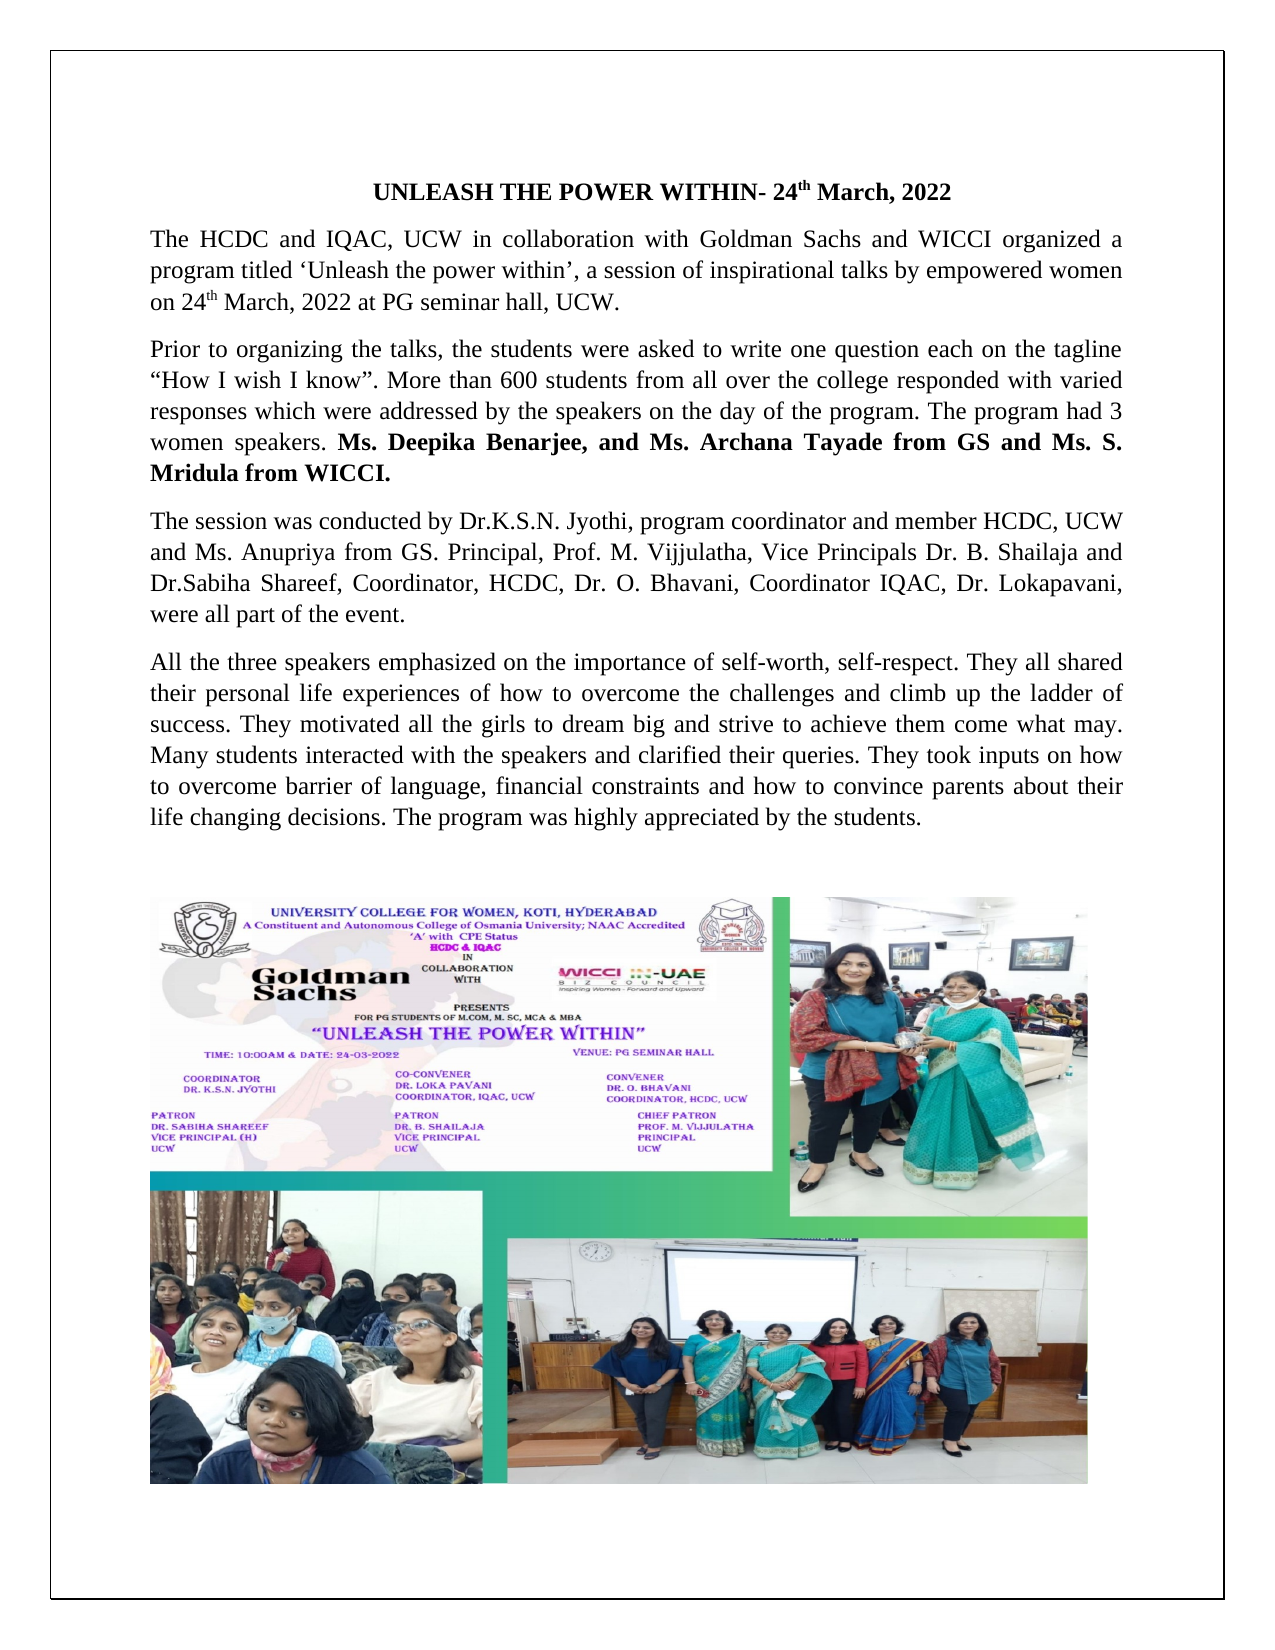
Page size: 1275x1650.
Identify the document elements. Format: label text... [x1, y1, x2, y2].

text All the three speakers emphasized on the importance of self-worth, self-respect. They all shared their personal life experiences of how to overcome the challenges and climb up the ladder of success. They motivated all the girls to dream big and strive to achieve them come what may. Many students interacted with the speakers and clarified their queries. They took inputs on how to overcome barrier of language, financial constraints and how to convince parents about their life changing decisions. The program was highly appreciated by the students. [150, 647, 1124, 831]
text Prior to organizing the talks, the students were asked to write one question each on the tagline “How I wish I know”. More than 600 students from all over the college responded with varied responses which were addressed by the speakers on the day of the program. The program had 3 women speakers. Ms. Deepika Benarjee, and Ms. Archana Tayade from GS and Ms. S. Mridula from WICCI. [150, 334, 1124, 487]
text The HCDC and IQAC, UCW in collaboration with Goldman Sachs and WICCI organized a program titled ‘Unleash the power within’, a session of inspirational talks by empowered women on 24th March, 2022 at PG seminar hall, UCW. [150, 224, 1124, 315]
text UNLEASH THE POWER WITHIN- 24th March, 2022 [150, 150, 1124, 206]
text The session was conducted by Dr.K.S.N. Jyothi, program coordinator and member HCDC, UCW and Ms. Anupriya from GS. Principal, Prof. M. Vijjulatha, Vice Principals Dr. B. Shailaja and Dr.Sabiha Shareef, Coordinator, HCDC, Dr. O. Bhavani, Coordinator IQAC, Dr. Lokapavani, were all part of the event. [150, 506, 1124, 628]
picture [150, 897, 1088, 1484]
